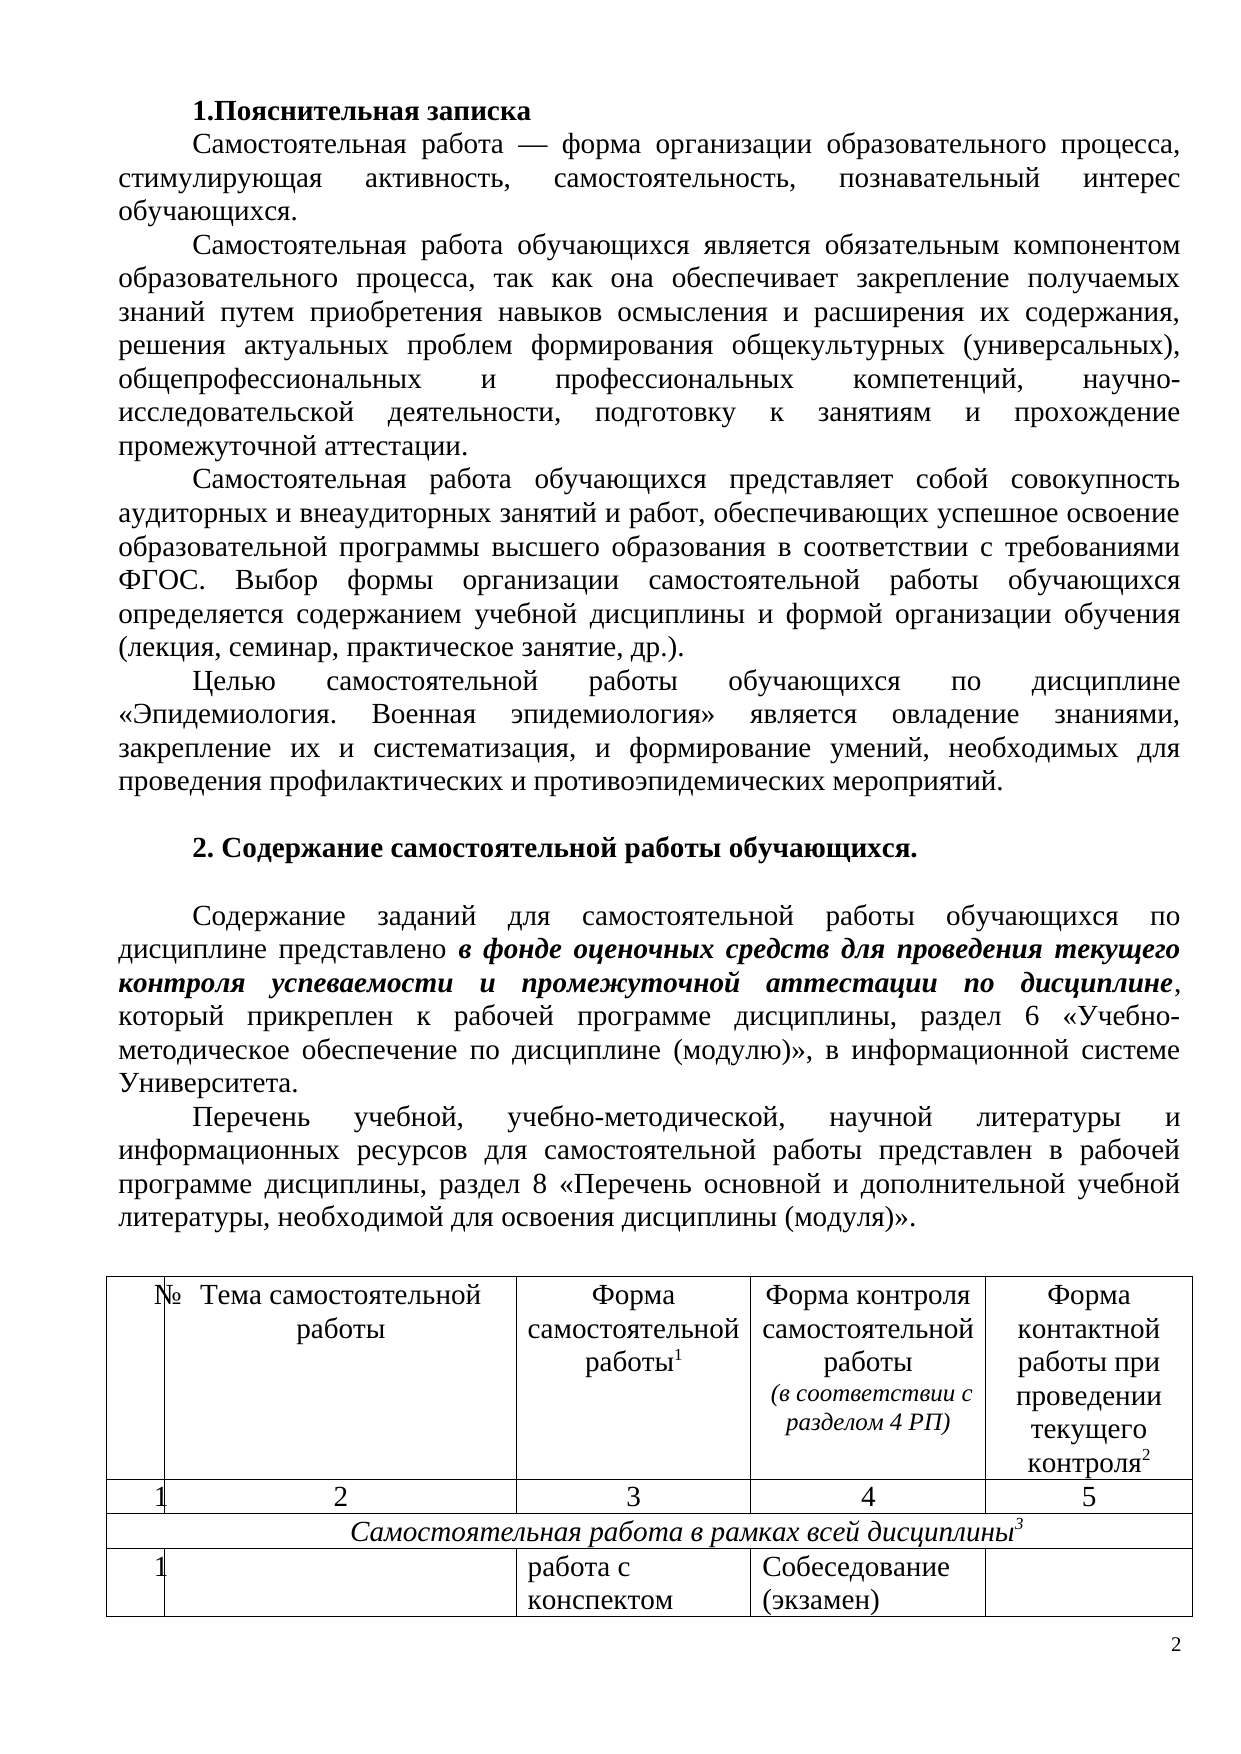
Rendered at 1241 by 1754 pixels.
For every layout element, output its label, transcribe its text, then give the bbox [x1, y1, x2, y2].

text Содержание заданий для самостоятельной работы обучающихся по дисциплине представлено в фонде оценочных средств для проведения текущего контроля успеваемости и промежуточной аттестации по дисциплине, который прикреплен к рабочей программе дисциплины, раздел 6 «Учебно- методическое обеспечение по дисциплине (модулю)», в информационной системе Университета. [118, 898, 1181, 1099]
table_cell 5 [986, 1480, 1192, 1513]
table_header Форма самостоятельной работы1 [517, 1277, 750, 1478]
table_cell 1 [107, 1480, 164, 1513]
table_cell Самостоятельная работа в рамках всей дисциплины3 [107, 1514, 1192, 1548]
text Целью самостоятельной работы обучающихся по дисциплине «Эпидемиология. Военная эпидемиология» является овладение знаниями, закрепление их и систематизация, и формирование умений, необходимых для проведения профилактических и противоэпидемических мероприятий. [118, 663, 1181, 797]
table_header № [107, 1277, 164, 1478]
text Перечень учебной, учебно-методической, научной литературы и информационных ресурсов для самостоятельной работы представлен в рабочей программе дисциплины, раздел 8 «Перечень основной и дополнительной учебной литературы, необходимой для освоения дисциплины (модуля)». [118, 1099, 1181, 1233]
text 2. Содержание самостоятельной работы обучающихся. [118, 831, 1181, 864]
table_cell 1 [107, 1549, 164, 1616]
table_cell 4 [751, 1480, 985, 1513]
table_header Тема самостоятельной работы [165, 1277, 516, 1478]
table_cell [751, 1549, 985, 1616]
text Самостоятельная работа — форма организации образовательного процесса, стимулирующая активность, самостоятельность, познавательный интерес обучающихся. [118, 126, 1181, 227]
table_header Форма контактной работы при проведении текущего контроля2 [986, 1277, 1192, 1478]
text 1.Пояснительная записка [118, 93, 1181, 126]
table_cell 3 [517, 1480, 750, 1513]
table_cell [165, 1549, 516, 1616]
table_cell [986, 1549, 1192, 1616]
table_cell 2 [165, 1480, 516, 1513]
text Самостоятельная работа обучающихся является обязательным компонентом образовательного процесса, так как она обеспечивает закрепление получаемых знаний путем приобретения навыков осмысления и расширения их содержания, решения актуальных проблем формирования общекультурных (универсальных), общепрофессиональных и профессиональных компетенций, научно-исследовательской деятельности, подготовку к занятиям и прохождение промежуточной аттестации. [118, 227, 1181, 462]
text Самостоятельная работа обучающихся представляет собой совокупность аудиторных и внеаудиторных занятий и работ, обеспечивающих успешное освоение образовательной программы высшего образования в соответствии с требованиями ФГОС. Выбор формы организации самостоятельной работы обучающихся определяется содержанием учебной дисциплины и формой организации обучения (лекция, семинар, практическое занятие, др.). [118, 462, 1181, 663]
table_header Форма контроля самостоятельной работы (в соответствии с разделом 4 РП) [751, 1277, 985, 1478]
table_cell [517, 1549, 750, 1616]
